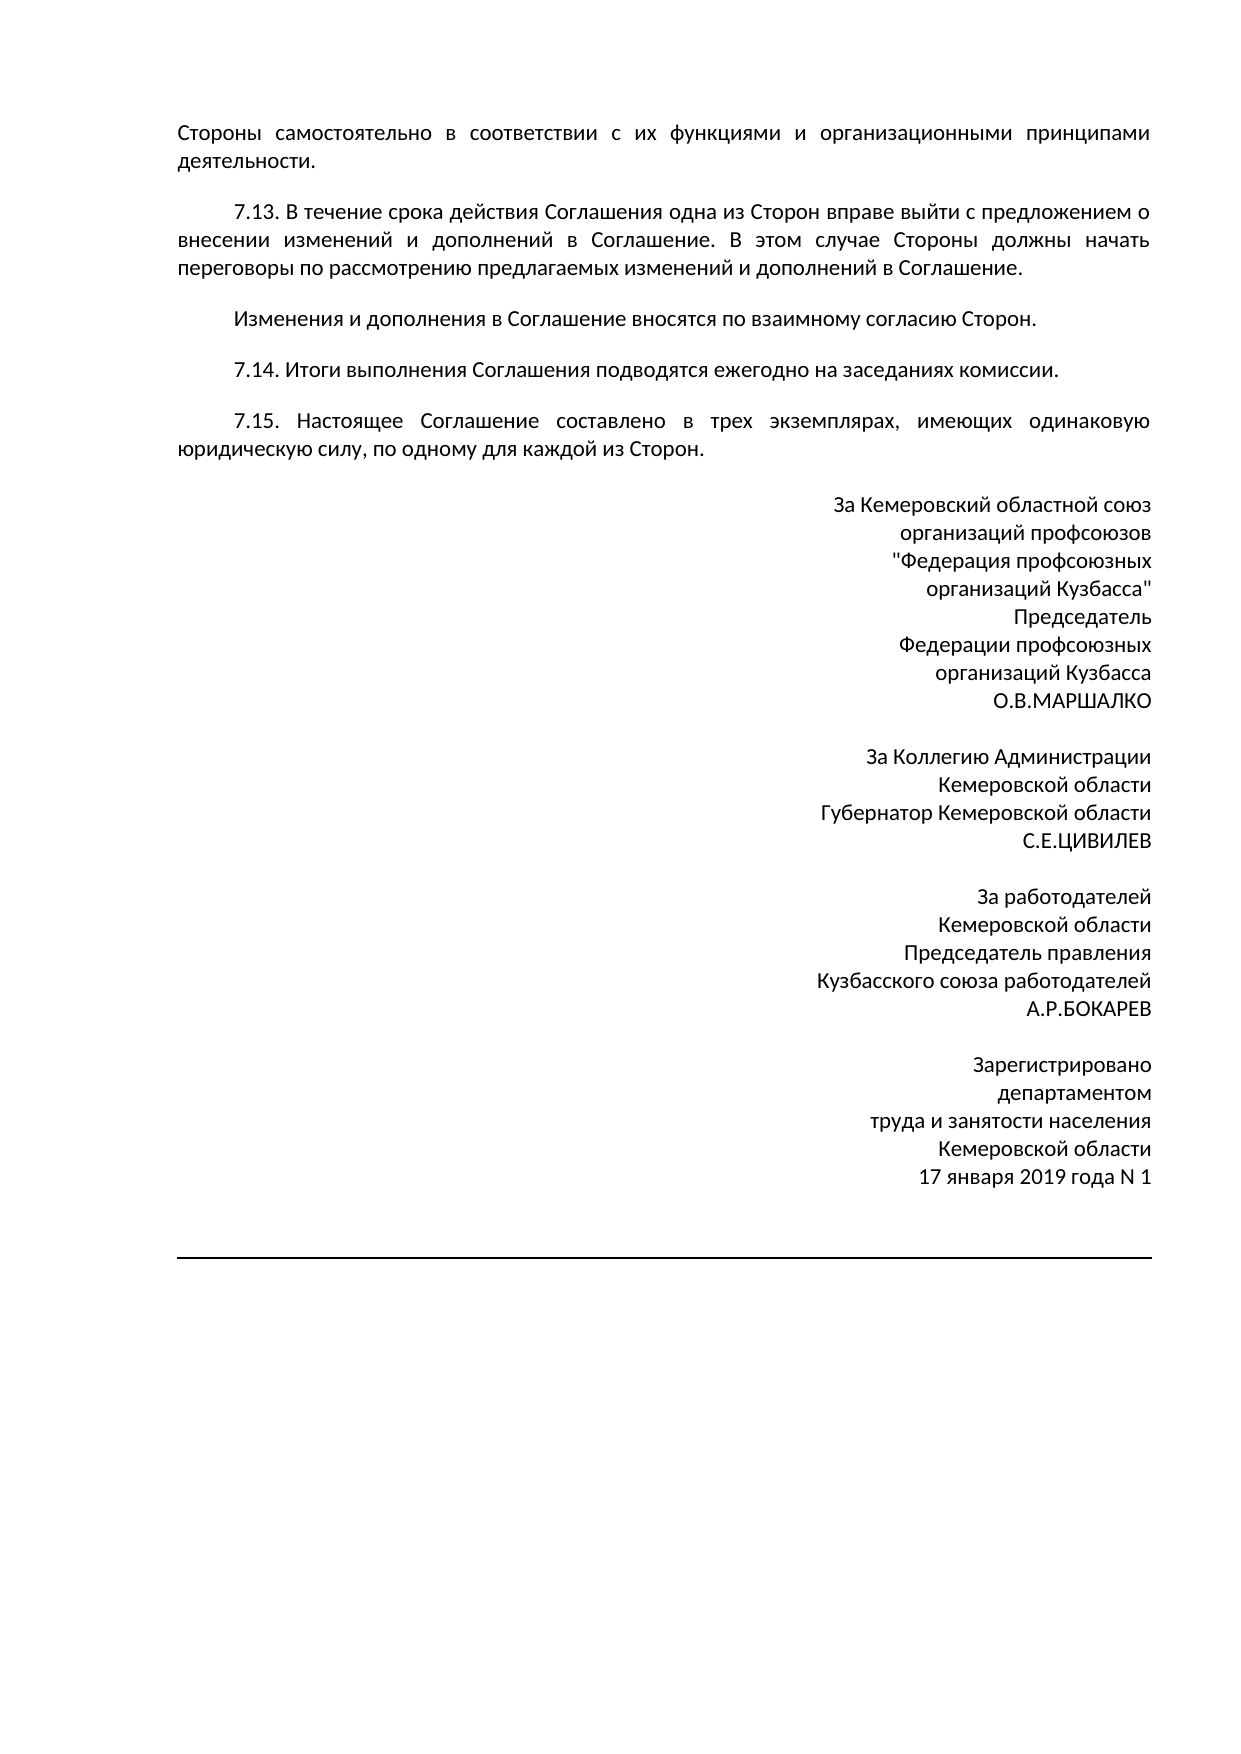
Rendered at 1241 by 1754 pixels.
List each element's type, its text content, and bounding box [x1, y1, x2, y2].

text организаций Кузбасса" [177, 574, 1152, 602]
text организаций Кузбасса [177, 658, 1152, 686]
text Кемеровской области [177, 770, 1152, 798]
text 17 января 2019 года N 1 [177, 1162, 1152, 1191]
text Зарегистрировано [177, 1050, 1152, 1078]
text Председатель [177, 602, 1152, 630]
text труда и занятости населения [177, 1106, 1152, 1134]
text За Кемеровский областной союз [177, 490, 1152, 518]
text 7.15. Настоящее Соглашение составлено в трех экземплярах, имеющих одинаковую юридическую силу, по одному для каждой из Сторон. [177, 406, 1152, 462]
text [177, 118, 1152, 174]
text 7.14. Итоги выполнения Соглашения подводятся ежегодно на заседаниях комиссии. [177, 355, 1152, 383]
text За Коллегию Администрации [177, 742, 1152, 770]
text Кемеровской области [177, 1134, 1152, 1162]
text Кузбасского союза работодателей [177, 966, 1152, 994]
text департаментом [177, 1078, 1152, 1106]
text Губернатор Кемеровской области [177, 798, 1152, 826]
text "Федерация профсоюзных [177, 546, 1152, 574]
text Федерации профсоюзных [177, 630, 1152, 658]
text организаций профсоюзов [177, 518, 1152, 546]
text С.Е.ЦИВИЛЕВ [177, 826, 1152, 854]
text Председатель правления [177, 938, 1152, 966]
text О.В.МАРШАЛКО [177, 686, 1152, 714]
text А.Р.БОКАРЕВ [177, 994, 1152, 1022]
text 7.13. В течение срока действия Соглашения одна из Сторон вправе выйти с предложением о внесении изменений и дополнений в Соглашение. В этом случае Стороны должны начать переговоры по рассмотрению предлагаемых изменений и дополнений в Соглашение. [177, 197, 1152, 281]
text Кемеровской области [177, 910, 1152, 938]
text Изменения и дополнения в Соглашение вносятся по взаимному согласию Сторон. [177, 304, 1152, 332]
text За работодателей [177, 882, 1152, 910]
